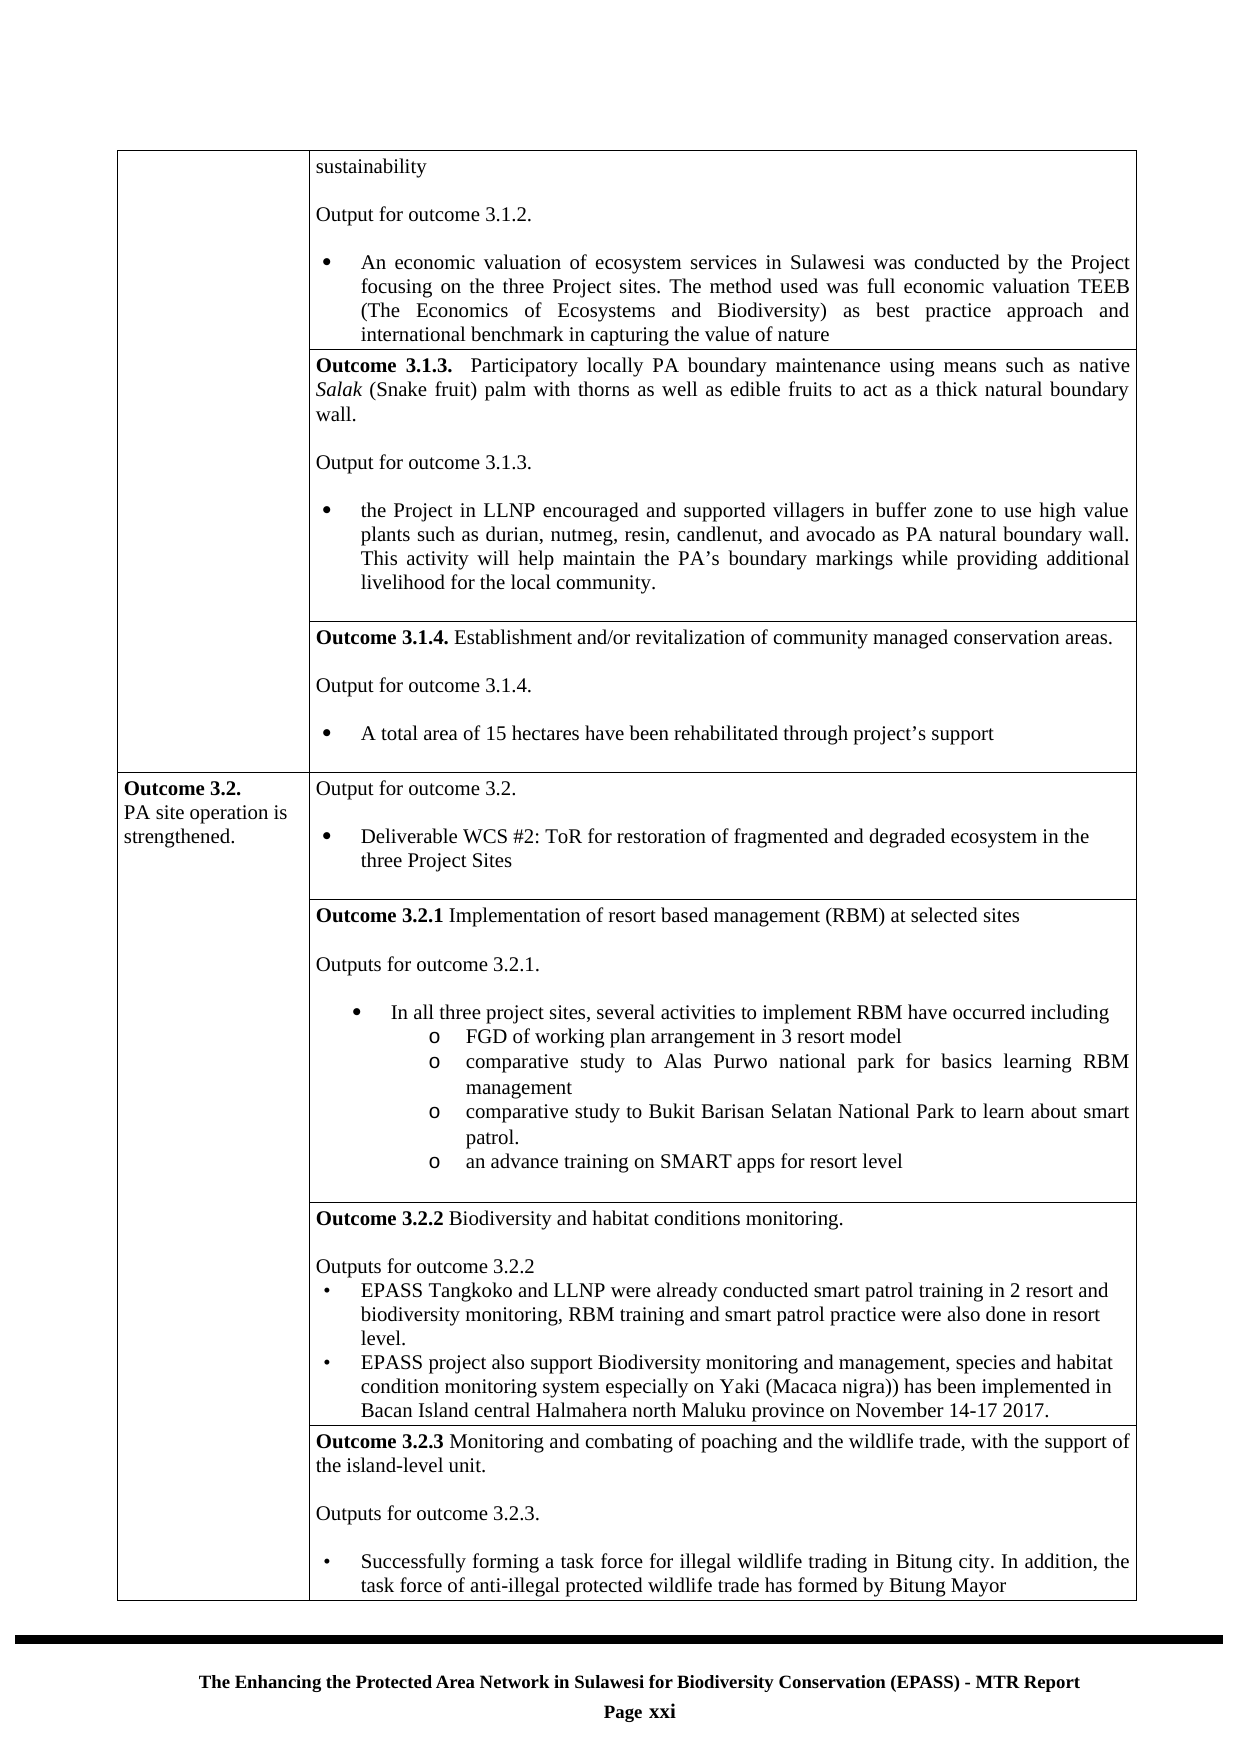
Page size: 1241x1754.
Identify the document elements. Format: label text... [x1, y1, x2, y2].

table_cell Outcome 3.2. PA site operation is strengthened. [118, 773, 309, 1600]
table_cell Outcome 3.1.4. Establishment and/or revitalization of community managed conservation areas. Output for outcome 3.1.4. A total area of 15 hectares have been rehabilitated through project’s support [310, 622, 1136, 772]
table_cell Outcome 3.2.1 Implementation of resort based management (RBM) at selected sites Outputs for outcome 3.2.1. In all three project sites, several activities to implement RBM have occurred including FGD of working plan arrangement in 3 resort model comparative study to Alas Purwo national park for basics learning RBM management comparative study to Bukit Barisan Selatan National Park to learn about smart patrol. an advance training on SMART apps for resort level [310, 900, 1136, 1202]
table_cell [310, 151, 1136, 349]
table_cell Outcome 3.2.2 Biodiversity and habitat conditions monitoring. Outputs for outcome 3.2.2 • EPASS Tangkoko and LLNP were already conducted smart patrol training in 2 resort and biodiversity monitoring, RBM training and smart patrol practice were also done in resort level. • EPASS project also support Biodiversity monitoring and management, species and habitat condition monitoring system especially on Yaki (Macaca nigra)) has been implemented in Bacan Island central Halmahera north Maluku province on November 14-17 2017. [310, 1203, 1136, 1425]
table_cell Outcome 3.1.3. Participatory locally PA boundary maintenance using means such as native Salak (Snake fruit) palm with thorns as well as edible fruits to act as a thick natural boundary wall. Output for outcome 3.1.3. the Project in LLNP encouraged and supported villagers in buffer zone to use high value plants such as durian, nutmeg, resin, candlenut, and avocado as PA natural boundary wall. This activity will help maintain the PA’s boundary markings while providing additional livelihood for the local community. [310, 350, 1136, 621]
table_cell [310, 1426, 1136, 1600]
table_cell Output for outcome 3.2. Deliverable WCS #2: ToR for restoration of fragmented and degraded ecosystem in the three Project Sites [310, 773, 1136, 899]
